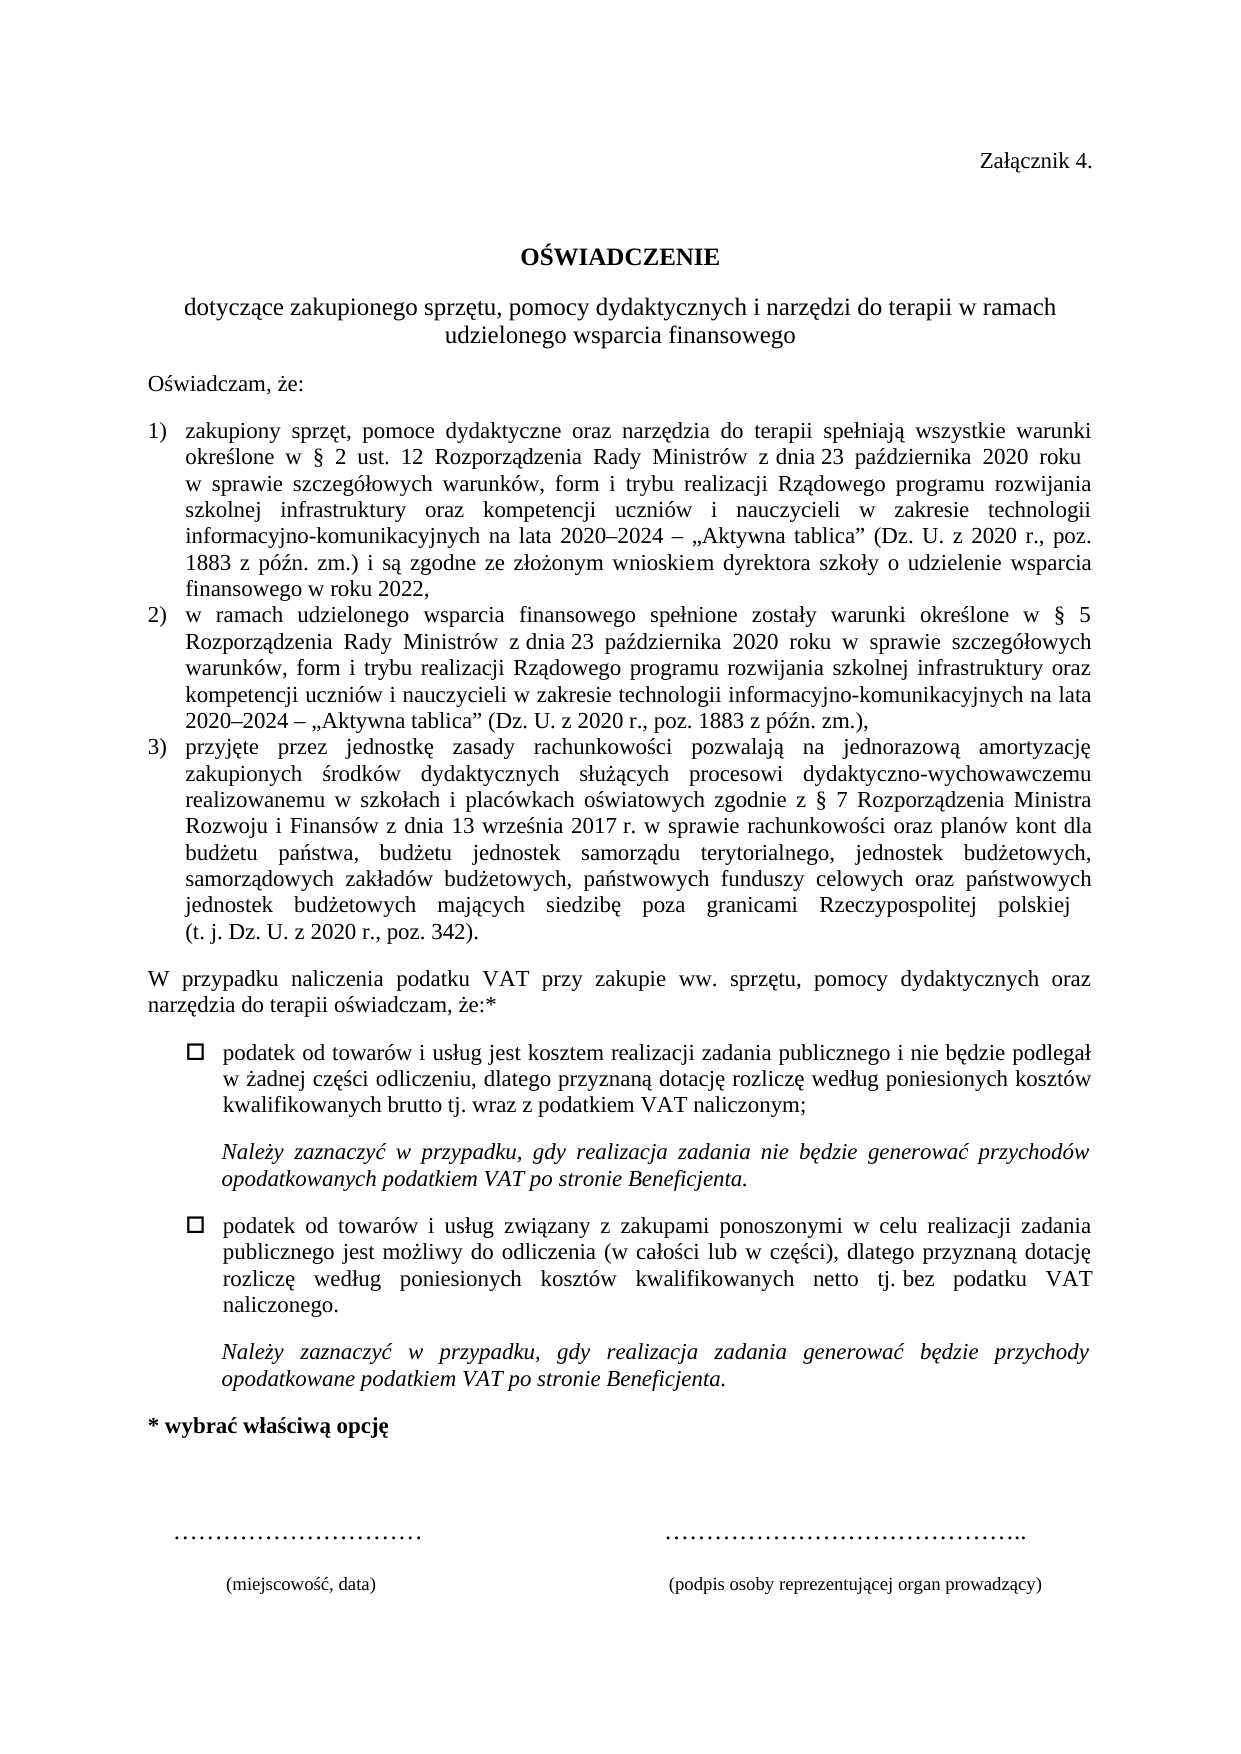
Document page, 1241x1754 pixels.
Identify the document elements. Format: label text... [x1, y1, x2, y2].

text W przypadku naliczenia podatku VAT przy zakupie ww. sprzętu, pomocy dydaktycznych oraz narzędzia do terapii oświadczam, że:* [148, 965, 1093, 1018]
text Należy zaznaczyć w przypadku, gdy realizacja zadania nie będzie generować przychodów opodatkowanych podatkiem VAT po stronie Beneficjenta. [221, 1138, 1093, 1191]
text Należy zaznaczyć w przypadku, gdy realizacja zadania generować będzie przychody opodatkowane podatkiem VAT po stronie Beneficjenta. [221, 1338, 1093, 1391]
list podatek od towarów i usług związany z zakupami ponoszonymi w celu realizacji zadania publicznego jest możliwy do odliczenia (w całości lub w części), dlatego przyznaną dotację rozliczę według poniesionych kosztów kwalifikowanych netto tj. bez podatku VAT naliczonego. [185, 1212, 1093, 1317]
text * wybrać właściwą opcję [148, 1412, 1093, 1438]
text (miejscowość, data) (podpis osoby reprezentującej organ prowadzący) [148, 1573, 1093, 1595]
list podatek od towarów i usług jest kosztem realizacji zadania publicznego i nie będzie podlegał w żadnej części odliczeniu, dlatego przyznaną dotację rozliczę według poniesionych kosztów kwalifikowanych brutto tj. wraz z podatkiem VAT naliczonym; [185, 1038, 1093, 1118]
text dotyczące zakupionego sprzętu, pomocy dydaktycznych i narzędzi do terapii w ramach udzielonego wsparcia finansowego [148, 292, 1093, 349]
list przyjęte przez jednostkę zasady rachunkowości pozwalają na jednorazową amortyzację zakupionych środków dydaktycznych służących procesowi dydaktyczno-wychowawczemu realizowanemu w szkołach i placówkach oświatowych zgodnie z § 7 Rozporządzenia Ministra Rozwoju i Finansów z dnia 13 września 2017 r. w sprawie rachunkowości oraz planów kont dla budżetu państwa, budżetu jednostek samorządu terytorialnego, jednostek budżetowych, samorządowych zakładów budżetowych, państwowych funduszy celowych oraz państwowych jednostek budżetowych mających siedzibę poza granicami Rzeczypospolitej polskiej (t. j. Dz. U. z 2020 r., poz. 342). [148, 733, 1093, 944]
list zakupiony sprzęt, pomoce dydaktyczne oraz narzędzia do terapii spełniają wszystkie warunki określone w § 2 ust. 12 Rozporządzenia Rady Ministrów z dnia 23 października 2020 roku w sprawie szczegółowych warunków, form i trybu realizacji Rządowego programu rozwijania szkolnej infrastruktury oraz kompetencji uczniów i nauczycieli w zakresie technologii informacyjno-komunikacyjnych na lata 2020–2024 – „Aktywna tablica” (Dz. U. z 2020 r., poz. 1883 z późn. zm.) i są zgodne ze złożonym wnioskiem dyrektora szkoły o udzielenie wsparcia finansowego w roku 2022, [148, 417, 1093, 602]
list w ramach udzielonego wsparcia finansowego spełnione zostały warunki określone w § 5 Rozporządzenia Rady Ministrów z dnia 23 października 2020 roku w sprawie szczegółowych warunków, form i trybu realizacji Rządowego programu rozwijania szkolnej infrastruktury oraz kompetencji uczniów i nauczycieli w zakresie technologii informacyjno-komunikacyjnych na lata 2020–2024 – „Aktywna tablica” (Dz. U. z 2020 r., poz. 1883 z późn. zm.), [148, 602, 1093, 733]
text OŚWIADCZENIE [148, 242, 1093, 271]
text ………………………… …………………………………….. [148, 1516, 1093, 1545]
text Oświadczam, że: [148, 370, 1093, 396]
text Załącznik 4. [148, 148, 1093, 174]
